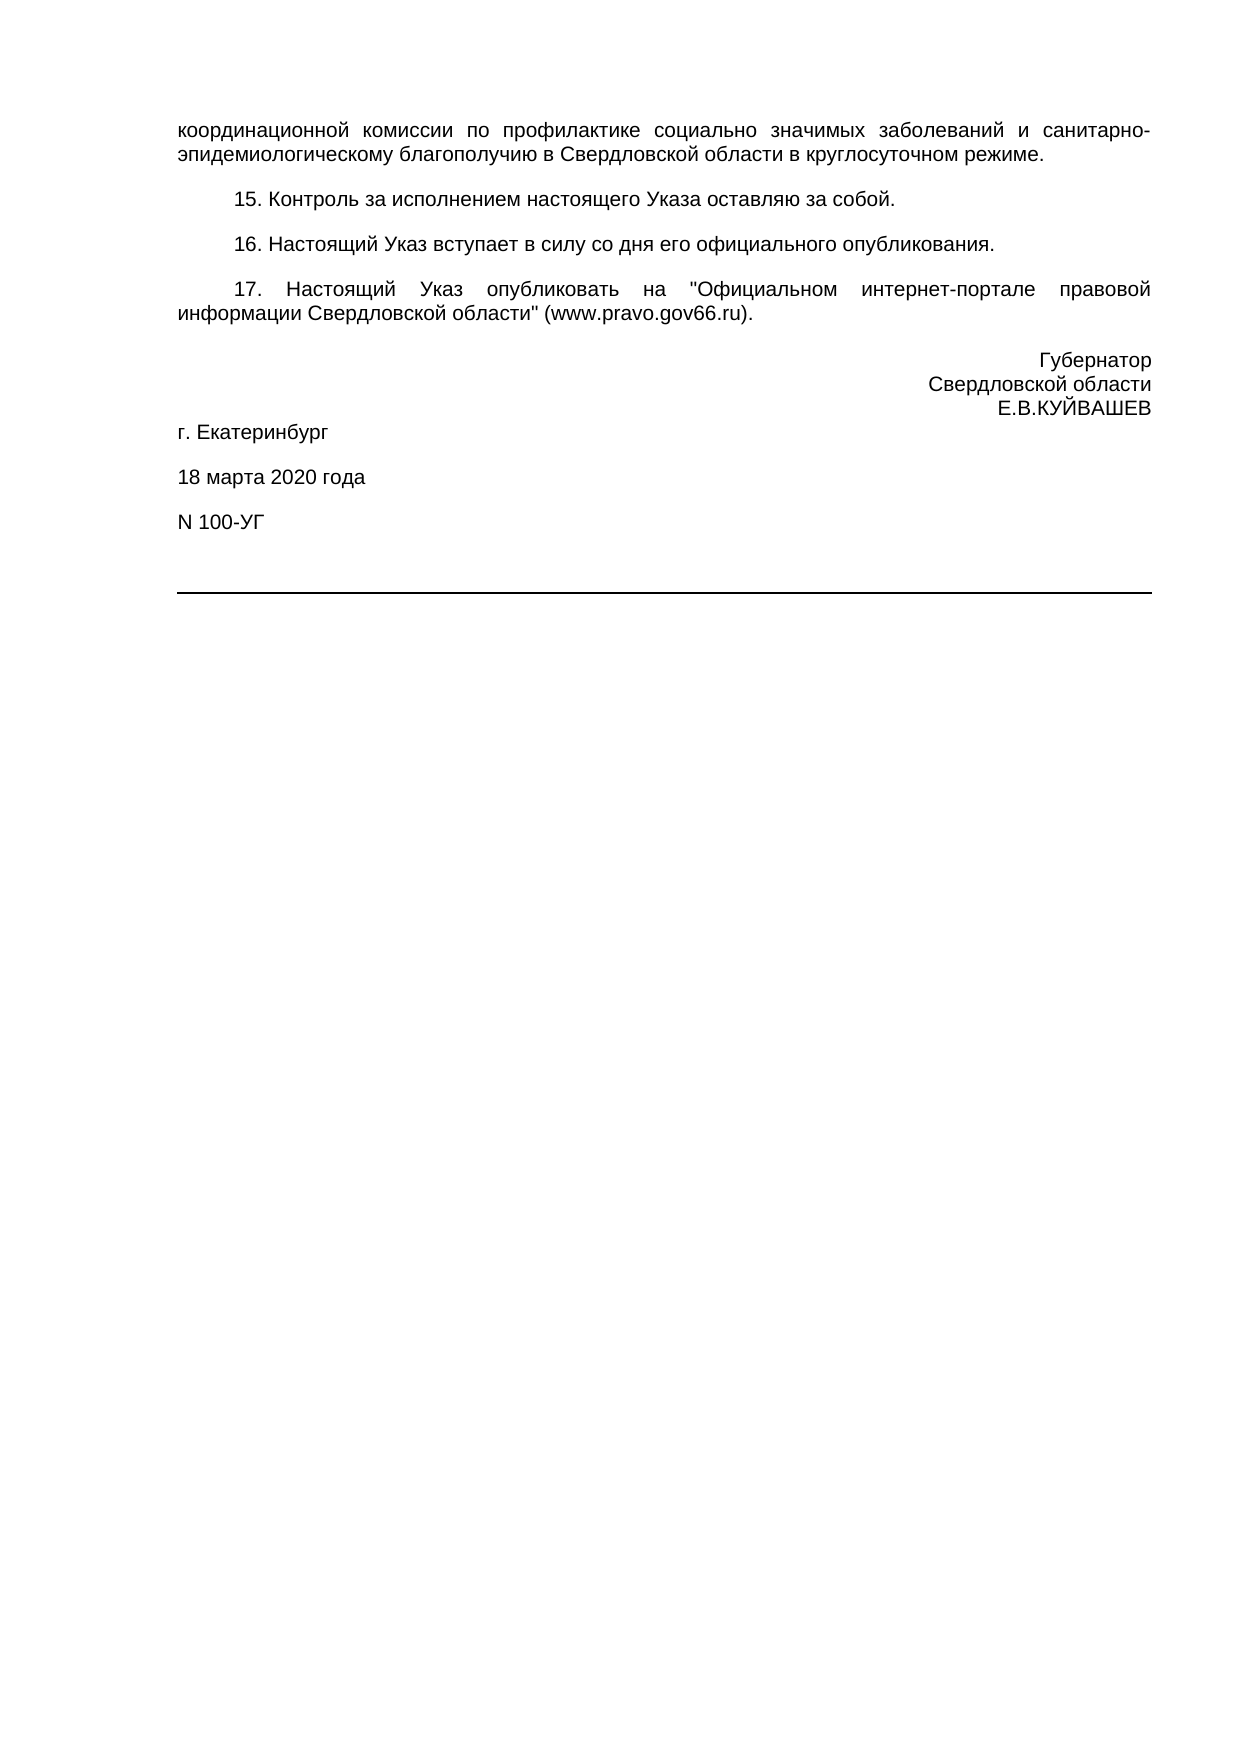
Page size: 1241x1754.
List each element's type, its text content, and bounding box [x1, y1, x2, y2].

text 18 марта 2020 года [177, 465, 1152, 489]
text Е.В.КУЙВАШЕВ [177, 396, 1152, 420]
text 15. Контроль за исполнением настоящего Указа оставляю за собой. [177, 187, 1152, 211]
text г. Екатеринбург [177, 420, 1152, 444]
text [177, 118, 1152, 166]
text 16. Настоящий Указ вступает в силу со дня его официального опубликования. [177, 232, 1152, 256]
text Губернатор [177, 348, 1152, 372]
text 17. Настоящий Указ опубликовать на "Официальном интернет-портале правовой информации Свердловской области" (www.pravo.gov66.ru). [177, 276, 1152, 324]
text N 100-УГ [177, 510, 1152, 534]
text Свердловской области [177, 372, 1152, 396]
